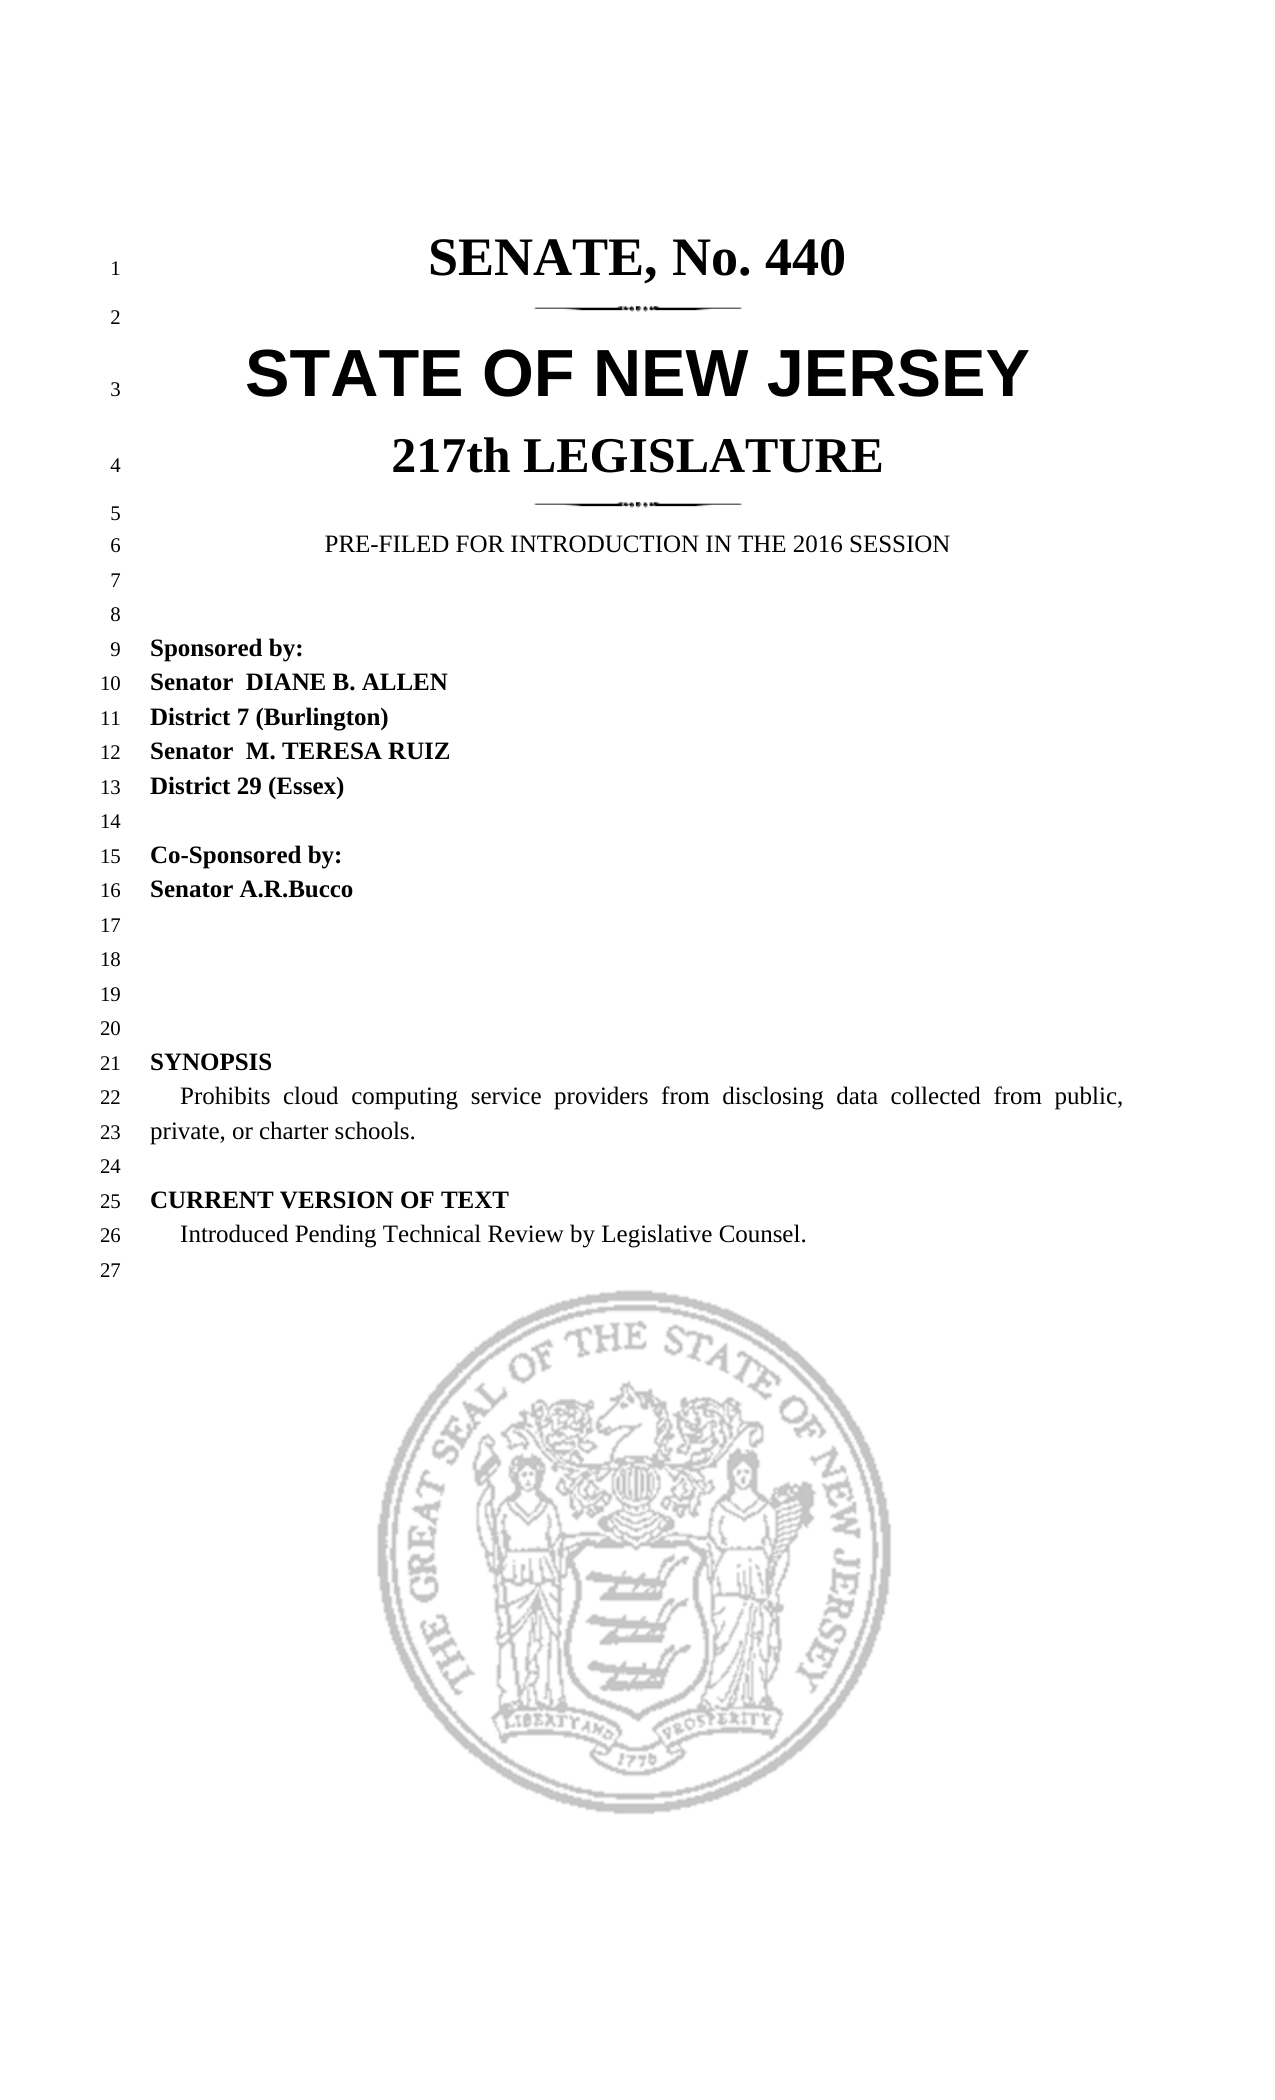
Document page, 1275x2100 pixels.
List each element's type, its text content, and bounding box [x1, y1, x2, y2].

text CURRENT VERSION OF TEXT [150, 1185, 1125, 1213]
text SYNOPSIS [150, 1047, 1125, 1076]
text PRE-FILED FOR INTRODUCTION IN THE 2016 SESSION [150, 529, 1125, 558]
text STATE OF NEW JERSEY [150, 334, 1125, 411]
text District 29 (Essex) [150, 771, 1125, 800]
text Senator DIANE B. ALLEN [150, 667, 1125, 696]
text Prohibits cloud computing service providers from disclosing data collected from public, private, or charter schools. [150, 1081, 1125, 1144]
text Senator A.R.Bucco [150, 874, 1125, 903]
text 217th LEGISLATURE [150, 426, 1125, 484]
text Co-Sponsored by: [150, 840, 1125, 869]
text Sponsored by: [150, 633, 1125, 662]
text Introduced Pending Technical Review by Legislative Counsel. [150, 1219, 1125, 1248]
text Senator M. TERESA RUIZ [150, 736, 1125, 765]
text District 7 (Burlington) [150, 702, 1125, 731]
text SENATE, No. 440 [150, 225, 1125, 287]
